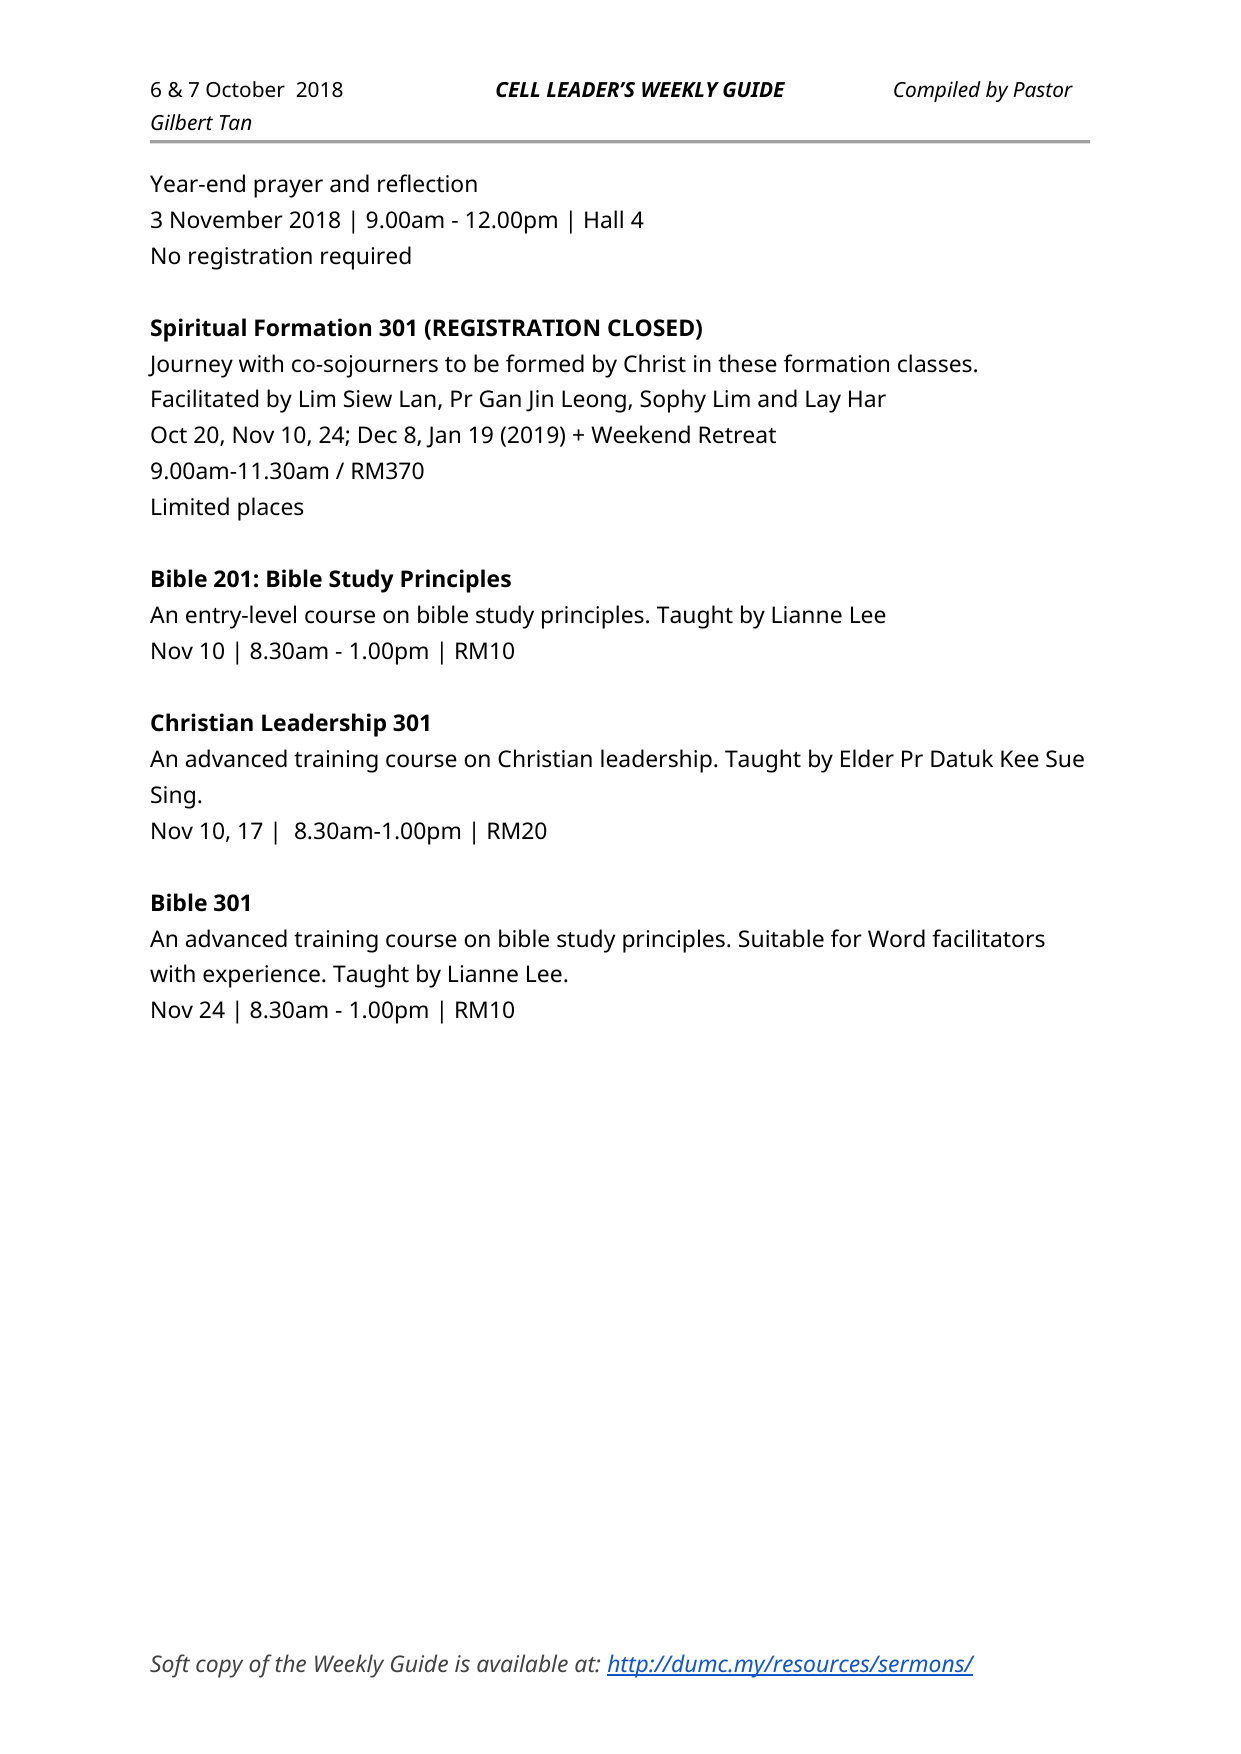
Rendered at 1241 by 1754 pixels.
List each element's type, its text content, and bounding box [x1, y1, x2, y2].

text No registration required [150, 240, 1090, 271]
text Bible 301 [150, 887, 1090, 918]
text Christian Leadership 301 [150, 707, 1090, 738]
text An advanced training course on Christian leadership. Taught by Elder Pr Datuk Kee Sue Sing. [150, 743, 1090, 810]
text An entry-level course on bible study principles. Taught by Lianne Lee [150, 599, 1090, 630]
text Spiritual Formation 301 (REGISTRATION CLOSED) Journey with co-sojourners to be formed by Christ in these formation classes. Facilitated by Lim Siew Lan, Pr Gan Jin Leong, Sophy Lim and Lay Har Oct 20, Nov 10, 24; Dec 8, Jan 19 (2019) + Weekend Retreat 9.00am-11.30am / RM370 Limited places [150, 312, 1090, 522]
text Nov 10 | 8.30am - 1.00pm | RM10 [150, 635, 1090, 666]
text An advanced training course on bible study principles. Suitable for Word facilitators with experience. Taught by Lianne Lee. [150, 922, 1090, 990]
text Nov 10, 17 | 8.30am-1.00pm | RM20 [150, 815, 1090, 846]
text Year-end prayer and reflection [150, 168, 1090, 199]
text Bible 201: Bible Study Principles [150, 563, 1090, 594]
text 3 November 2018 | 9.00am - 12.00pm | Hall 4 [150, 204, 1090, 235]
text Nov 24 | 8.30am - 1.00pm | RM10 [150, 994, 1090, 1026]
